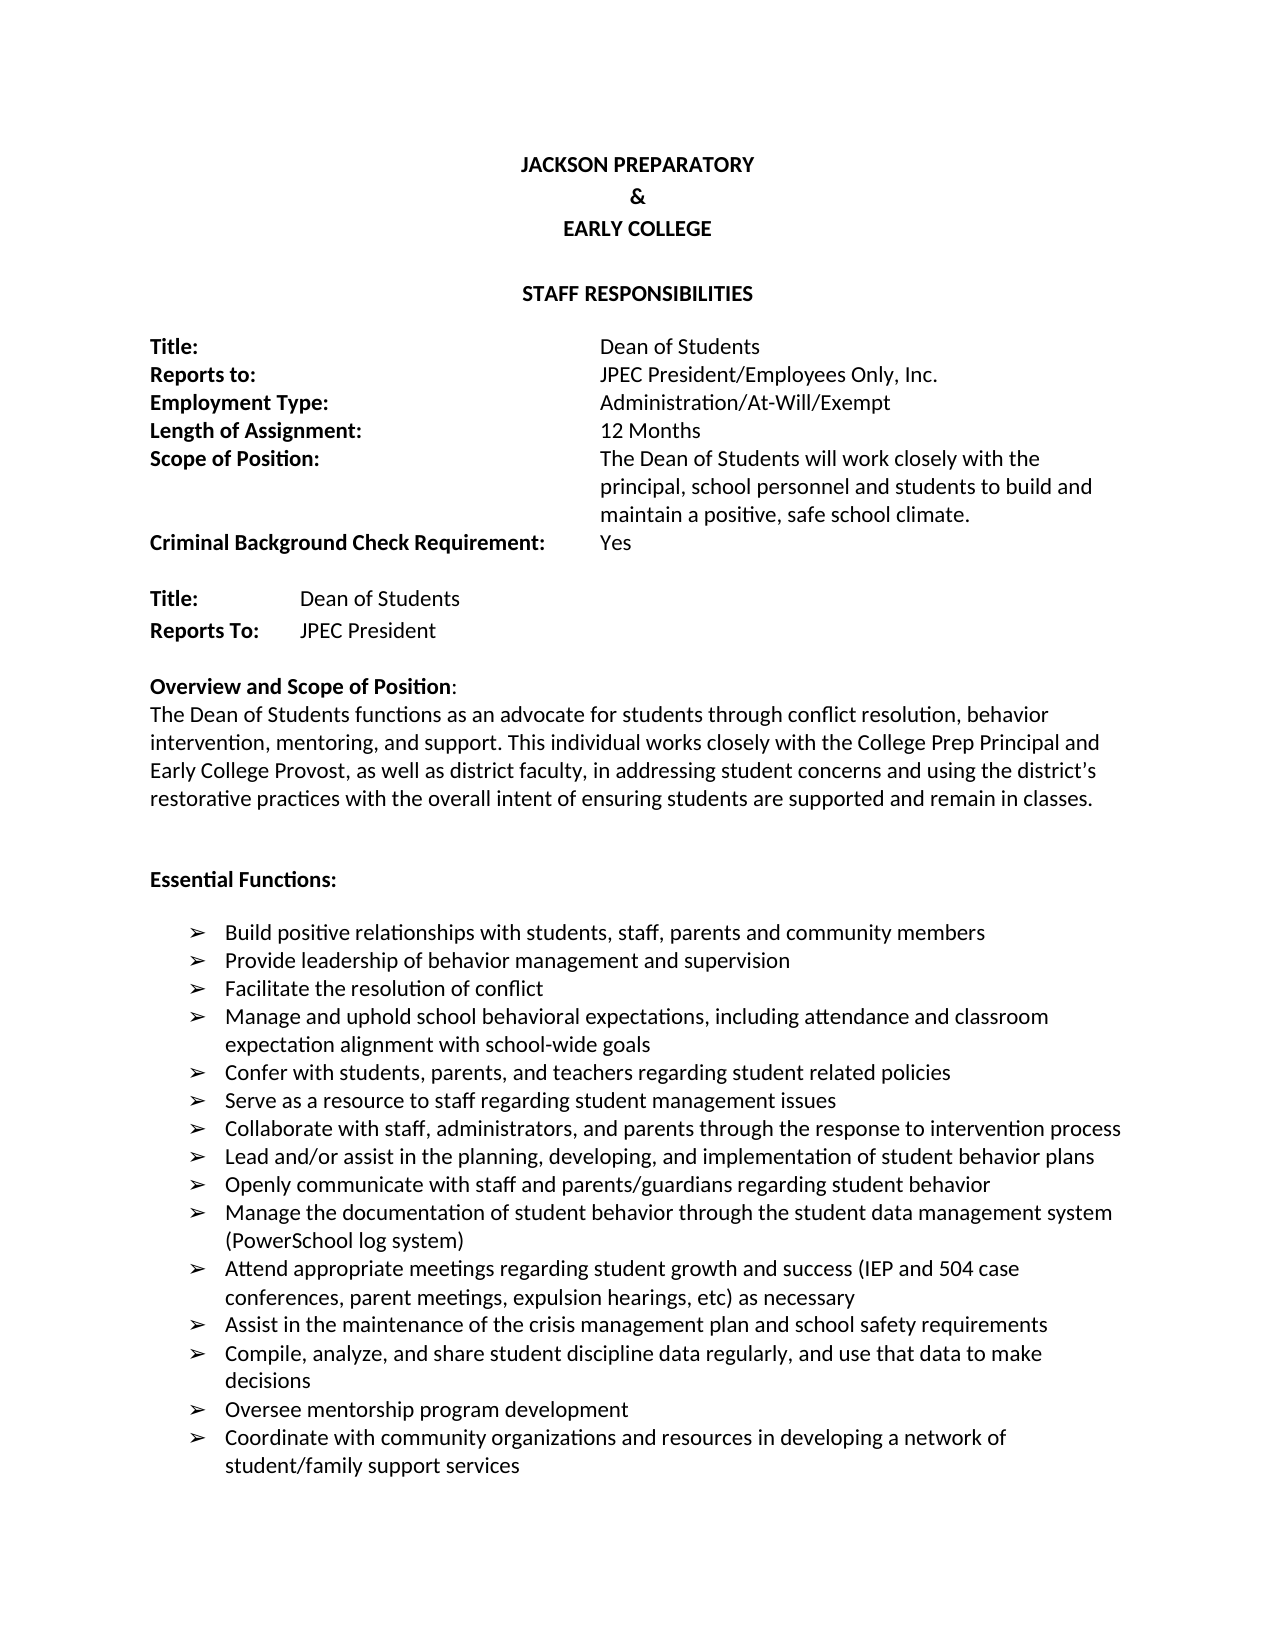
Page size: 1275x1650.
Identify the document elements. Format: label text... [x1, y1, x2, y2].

text Scope of Position: The Dean of Students will work closely with the principal, school personnel and students to build and maintain a positive, safe school climate. [150, 444, 1125, 528]
text EARLY COLLEGE [150, 214, 1125, 242]
list Serve as a resource to staff regarding student management issues [187, 1086, 1125, 1114]
text Reports To: JPEC President [150, 616, 1125, 644]
list Manage and uphold school behavioral expectations, including attendance and classroom expectation alignment with school-wide goals [187, 1002, 1125, 1058]
text Title: Dean of Students [150, 584, 1125, 612]
list Lead and/or assist in the planning, developing, and implementation of student behavior plans [187, 1142, 1125, 1171]
list Confer with students, parents, and teachers regarding student related policies [187, 1058, 1125, 1086]
text Essential Functions: [150, 865, 1125, 893]
text Reports to: JPEC President/Employees Only, Inc. [150, 360, 1125, 388]
list Manage the documentation of student behavior through the student data management system (PowerSchool log system) [187, 1198, 1125, 1254]
text Employment Type: Administration/At-Will/Exempt [150, 388, 1125, 416]
text STAFF RESPONSIBILITIES [150, 279, 1125, 307]
list Assist in the maintenance of the crisis management plan and school safety requirements [187, 1311, 1125, 1339]
text JACKSON PREPARATORY [150, 150, 1125, 178]
text Criminal Background Check Requirement: Yes [150, 528, 1125, 556]
list Openly communicate with staff and parents/guardians regarding student behavior [187, 1171, 1125, 1198]
list Collaborate with staff, administrators, and parents through the response to intervention process [187, 1114, 1125, 1142]
list Coordinate with community organizations and resources in developing a network of student/family support services [187, 1423, 1125, 1479]
list Facilitate the resolution of conflict [187, 974, 1125, 1002]
list Compile, analyze, and share student discipline data regularly, and use that data to make decisions [187, 1339, 1125, 1395]
text Overview and Scope of Position: [150, 672, 1125, 700]
list Provide leadership of behavior management and supervision [187, 946, 1125, 974]
list Attend appropriate meetings regarding student growth and success (IEP and 504 case conferences, parent meetings, expulsion hearings, etc) as necessary [187, 1254, 1125, 1311]
text Title: Dean of Students [150, 332, 1125, 360]
text & [150, 182, 1125, 210]
list Build positive relationships with students, staff, parents and community members [187, 918, 1125, 946]
list Oversee mentorship program development [187, 1395, 1125, 1423]
text Length of Assignment: 12 Months [150, 416, 1125, 444]
text The Dean of Students functions as an advocate for students through conflict resolution, behavior intervention, mentoring, and support. This individual works closely with the College Prep Principal and Early College Provost, as well as district faculty, in addressing student concerns and using the district’s restorative practices with the overall intent of ensuring students are supported and remain in classes. [150, 700, 1125, 812]
